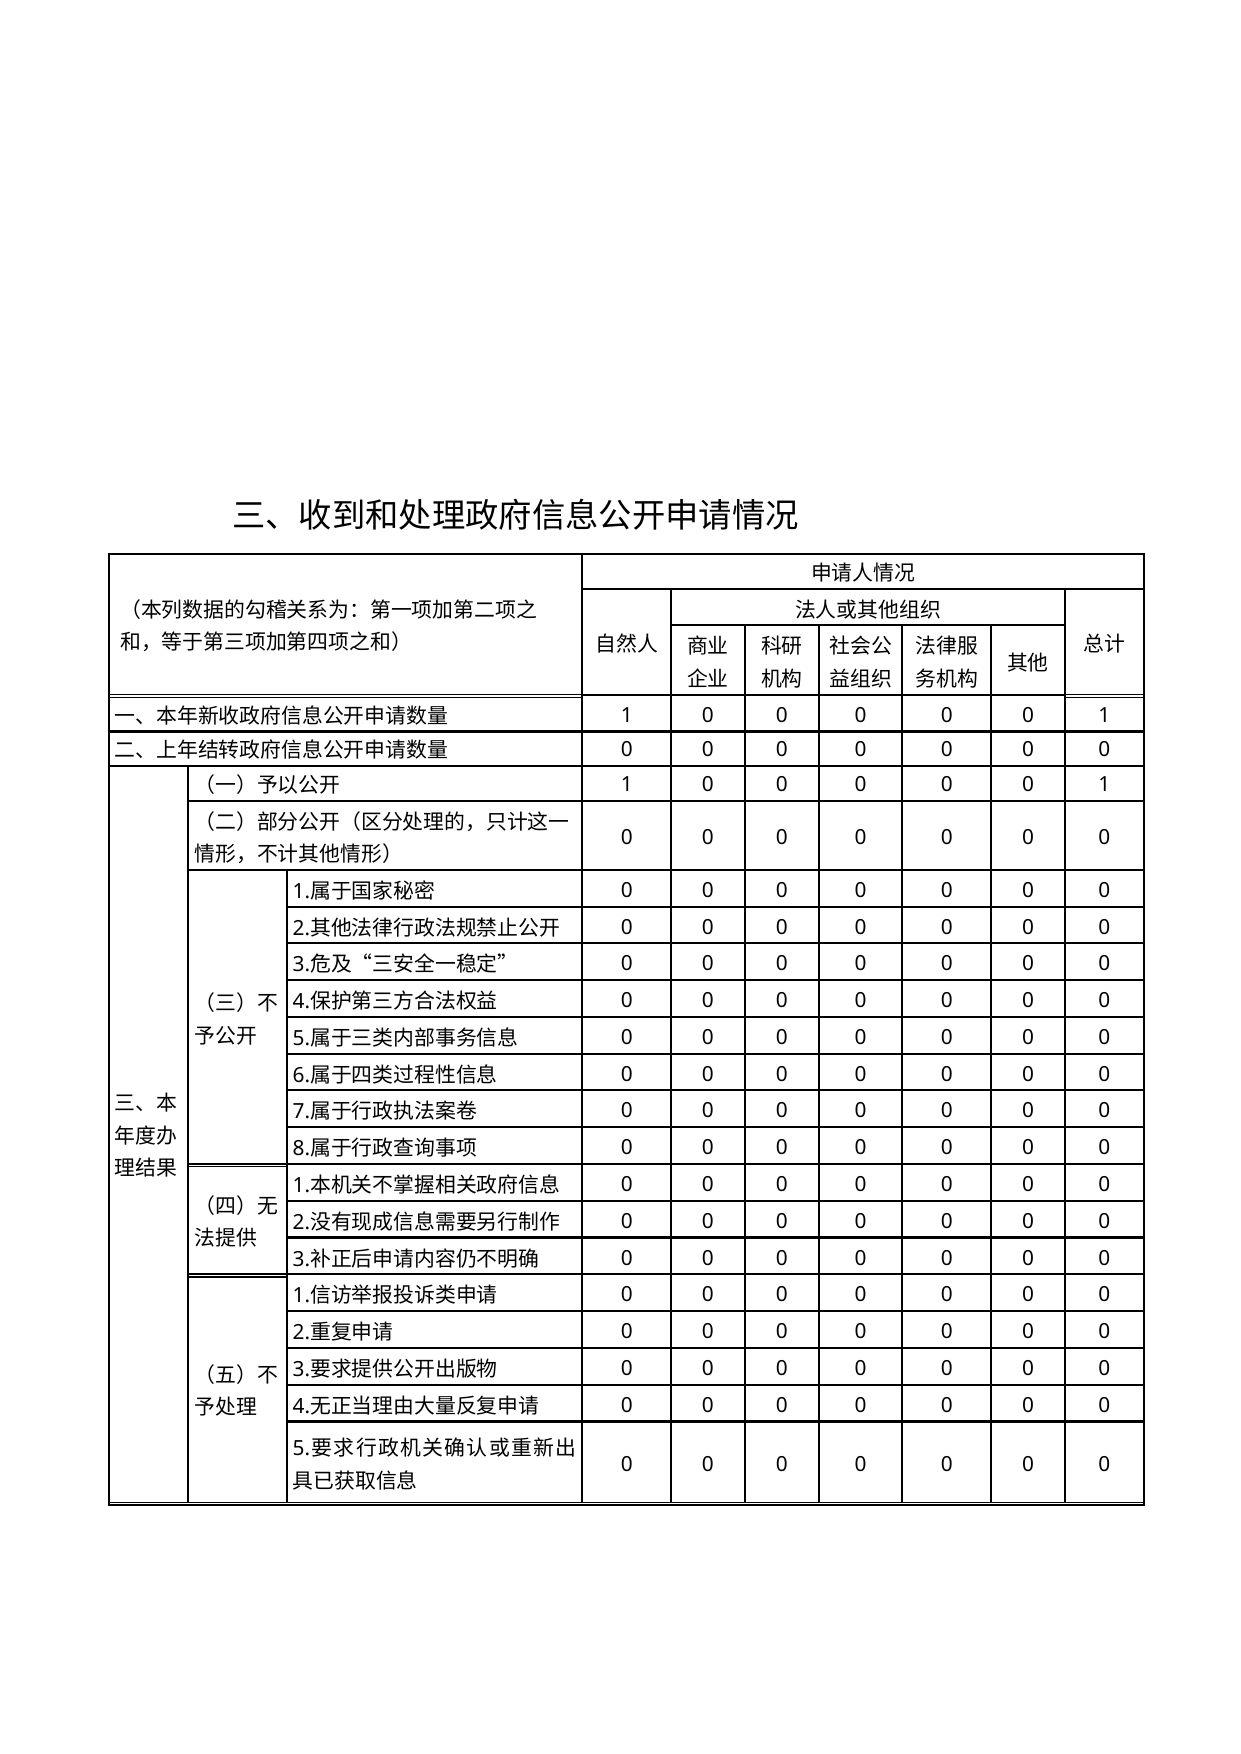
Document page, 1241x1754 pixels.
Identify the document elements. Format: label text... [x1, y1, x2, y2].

table_cell 0 [1066, 1202, 1143, 1236]
table_cell 7.属于行政执法案卷 [288, 1091, 581, 1126]
table_cell 0 [583, 802, 670, 869]
table_cell 0 [746, 871, 818, 906]
table_cell 0 [583, 1239, 670, 1273]
table_cell 0 [992, 1239, 1064, 1273]
table_cell 0 [746, 1128, 818, 1163]
table_cell 0 [746, 1386, 818, 1420]
table_cell 0 [746, 981, 818, 1016]
table_cell 0 [903, 1128, 990, 1163]
table_cell 0 [903, 696, 990, 730]
table_cell 4.无正当理由大量反复申请 [288, 1386, 581, 1420]
table_cell 法人或其他组织 [672, 590, 1064, 624]
table_cell 0 [820, 1423, 901, 1501]
table_cell 0 [672, 1275, 744, 1310]
table_cell 0 [672, 733, 744, 765]
table_cell 0 [992, 1055, 1064, 1089]
table_cell 0 [583, 908, 670, 942]
table_cell （四）无法提供 [189, 1167, 286, 1273]
table_cell 科研 机构 [746, 626, 818, 693]
table_cell 0 [746, 944, 818, 979]
table_cell 0 [992, 1275, 1064, 1310]
table_cell 3.要求提供公开出版物 [288, 1349, 581, 1383]
table_cell 0 [583, 1386, 670, 1420]
table_cell 0 [820, 1165, 901, 1200]
table_cell 0 [746, 1091, 818, 1126]
table_cell 0 [672, 767, 744, 799]
table_cell 0 [820, 1202, 901, 1236]
table_cell 0 [1066, 908, 1143, 942]
table_cell 0 [903, 1312, 990, 1347]
table_cell 0 [672, 1018, 744, 1053]
table_cell 0 [903, 981, 990, 1016]
table_cell 0 [1066, 1165, 1143, 1200]
table_cell 3.危及“三安全一稳定” [288, 944, 581, 979]
table_cell 0 [903, 733, 990, 765]
table_cell 0 [672, 1312, 744, 1347]
table_cell 0 [820, 871, 901, 906]
table_cell 0 [903, 1055, 990, 1089]
table_cell 0 [820, 1128, 901, 1163]
table_cell 0 [583, 1091, 670, 1126]
table_cell 1 [1066, 767, 1143, 799]
table_cell 0 [1066, 1018, 1143, 1053]
table_cell 2.其他法律行政法规禁止公开 [288, 908, 581, 942]
table_cell 0 [583, 1165, 670, 1200]
table_cell 0 [820, 1018, 901, 1053]
table_cell 0 [992, 944, 1064, 979]
table_cell 0 [992, 981, 1064, 1016]
table_cell 0 [1066, 733, 1143, 765]
table_cell 0 [992, 696, 1064, 730]
table_cell （一）予以公开 [189, 767, 581, 799]
table_cell 0 [903, 1275, 990, 1310]
table_cell 0 [820, 1239, 901, 1273]
table_cell 0 [583, 871, 670, 906]
table_cell 0 [672, 1091, 744, 1126]
table_cell 一、本年新收政府信息公开申请数量 [110, 698, 581, 730]
table_cell 0 [820, 1055, 901, 1089]
table_cell 1.信访举报投诉类申请 [288, 1275, 581, 1310]
table_cell 5.要求行政机关确认或重新出具已获取信息 [288, 1423, 581, 1501]
table_cell 0 [903, 1423, 990, 1501]
table_cell 1 [1066, 698, 1143, 730]
table_cell 0 [746, 1423, 818, 1501]
table_cell （五）不予处理 [189, 1278, 286, 1501]
table_cell 三、本年度办理结果 [110, 767, 187, 1501]
table_cell 0 [992, 1202, 1064, 1236]
table_cell 0 [672, 696, 744, 730]
table_cell （二）部分公开（区分处理的，只计这一情形，不计其他情形） [189, 802, 581, 869]
table_cell 0 [1066, 1239, 1143, 1273]
table_cell 6.属于四类过程性信息 [288, 1055, 581, 1089]
table_cell 5.属于三类内部事务信息 [288, 1018, 581, 1053]
table_cell 0 [992, 1091, 1064, 1126]
table_cell 0 [992, 1386, 1064, 1420]
table_cell 0 [746, 908, 818, 942]
table_cell 3.补正后申请内容仍不明确 [288, 1239, 581, 1273]
table_cell 0 [1066, 1275, 1143, 1310]
table_cell 0 [672, 871, 744, 906]
table_header （本列数据的勾稽关系为：第一项加第二项之和，等于第三项加第四项之和） [110, 555, 581, 693]
table_cell 0 [992, 767, 1064, 799]
table_cell 1 [583, 767, 670, 799]
table_cell 0 [583, 944, 670, 979]
table_cell 0 [583, 1055, 670, 1089]
table_cell 0 [992, 1423, 1064, 1501]
table_cell 0 [820, 767, 901, 799]
table_cell 0 [820, 1386, 901, 1420]
table_cell 0 [903, 908, 990, 942]
table_cell 1 [583, 696, 670, 730]
table_cell 0 [672, 1128, 744, 1163]
text 三、收到和处理政府信息公开申请情况 [165, 488, 1087, 537]
table_cell 0 [992, 1312, 1064, 1347]
table_cell 0 [672, 1349, 744, 1383]
table_cell 0 [820, 908, 901, 942]
table_cell 0 [746, 1165, 818, 1200]
table_cell 0 [746, 1312, 818, 1347]
table_cell 0 [672, 1165, 744, 1200]
table_cell 0 [1066, 944, 1143, 979]
table_cell 0 [672, 1423, 744, 1501]
table_cell 2.重复申请 [288, 1312, 581, 1347]
table_cell 0 [583, 733, 670, 765]
table_cell 0 [583, 1018, 670, 1053]
table_cell 社会公益组织 [820, 626, 901, 693]
table_cell 0 [583, 1202, 670, 1236]
table_cell 0 [1066, 1091, 1143, 1126]
table_cell 0 [746, 1018, 818, 1053]
table_cell 1.属于国家秘密 [288, 871, 581, 906]
table_cell 0 [1066, 1423, 1143, 1501]
table_header 申请人情况 [583, 555, 1143, 587]
table_cell 0 [746, 1055, 818, 1089]
table_cell 0 [903, 944, 990, 979]
table_cell 0 [746, 802, 818, 869]
table_cell 0 [583, 1275, 670, 1310]
table_cell 0 [672, 1239, 744, 1273]
table_cell 0 [746, 733, 818, 765]
table_cell 0 [1066, 871, 1143, 906]
table_cell 0 [1066, 1312, 1143, 1347]
table_cell 0 [672, 1386, 744, 1420]
table_cell 2.没有现成信息需要另行制作 [288, 1202, 581, 1236]
table_cell 0 [746, 696, 818, 730]
table_cell 0 [992, 871, 1064, 906]
table_cell 0 [903, 802, 990, 869]
table_cell 二、上年结转政府信息公开申请数量 [110, 733, 581, 765]
table_cell 0 [583, 1128, 670, 1163]
table_cell 0 [746, 1239, 818, 1273]
table_cell 0 [672, 1202, 744, 1236]
table_cell 0 [820, 696, 901, 730]
table_cell 0 [903, 1018, 990, 1053]
table_cell （三）不予公开 [189, 871, 286, 1163]
table_cell 0 [992, 1018, 1064, 1053]
table_cell 0 [583, 1349, 670, 1383]
table_cell 0 [903, 871, 990, 906]
table_cell 0 [820, 981, 901, 1016]
table_cell 0 [903, 1386, 990, 1420]
table_cell 0 [992, 1128, 1064, 1163]
table_cell 8.属于行政查询事项 [288, 1128, 581, 1163]
table_cell 4.保护第三方合法权益 [288, 981, 581, 1016]
table_cell 0 [672, 1055, 744, 1089]
table_cell 0 [992, 1349, 1064, 1383]
table_cell 商业 企业 [672, 626, 744, 693]
table_cell 0 [583, 1423, 670, 1501]
table_cell 0 [672, 802, 744, 869]
table_cell 0 [992, 733, 1064, 765]
table_cell 1.本机关不掌握相关政府信息 [288, 1165, 581, 1200]
table_cell 0 [820, 1349, 901, 1383]
table_cell 0 [903, 1165, 990, 1200]
table_cell 0 [903, 1349, 990, 1383]
table_cell 0 [820, 733, 901, 765]
table_cell 0 [903, 1239, 990, 1273]
table_cell 0 [746, 1202, 818, 1236]
table_cell 0 [672, 908, 744, 942]
table_cell 0 [820, 1275, 901, 1310]
table_cell 0 [1066, 981, 1143, 1016]
table_cell 0 [583, 981, 670, 1016]
table_cell 0 [746, 767, 818, 799]
table_cell 0 [820, 802, 901, 869]
table_cell 0 [583, 1312, 670, 1347]
table_cell 0 [820, 1091, 901, 1126]
table_cell 0 [672, 944, 744, 979]
table_cell 0 [1066, 802, 1143, 869]
table_cell 0 [672, 981, 744, 1016]
table_cell 0 [992, 1165, 1064, 1200]
table_cell 0 [1066, 1055, 1143, 1089]
table_cell 0 [992, 908, 1064, 942]
table_cell 0 [903, 1202, 990, 1236]
table_cell 0 [1066, 1349, 1143, 1383]
table_cell 0 [746, 1275, 818, 1310]
table_cell 0 [746, 1349, 818, 1383]
table_cell 0 [903, 1091, 990, 1126]
table_cell 0 [820, 944, 901, 979]
table_cell 0 [820, 1312, 901, 1347]
table_cell 0 [1066, 1128, 1143, 1163]
table_cell 自然人 [583, 590, 670, 693]
table_cell 其他 [992, 626, 1064, 693]
table_cell 0 [992, 802, 1064, 869]
table_cell 总计 [1066, 590, 1143, 693]
table_cell 0 [1066, 1386, 1143, 1420]
table_cell 0 [903, 767, 990, 799]
table_cell 法律服务机构 [903, 626, 990, 693]
